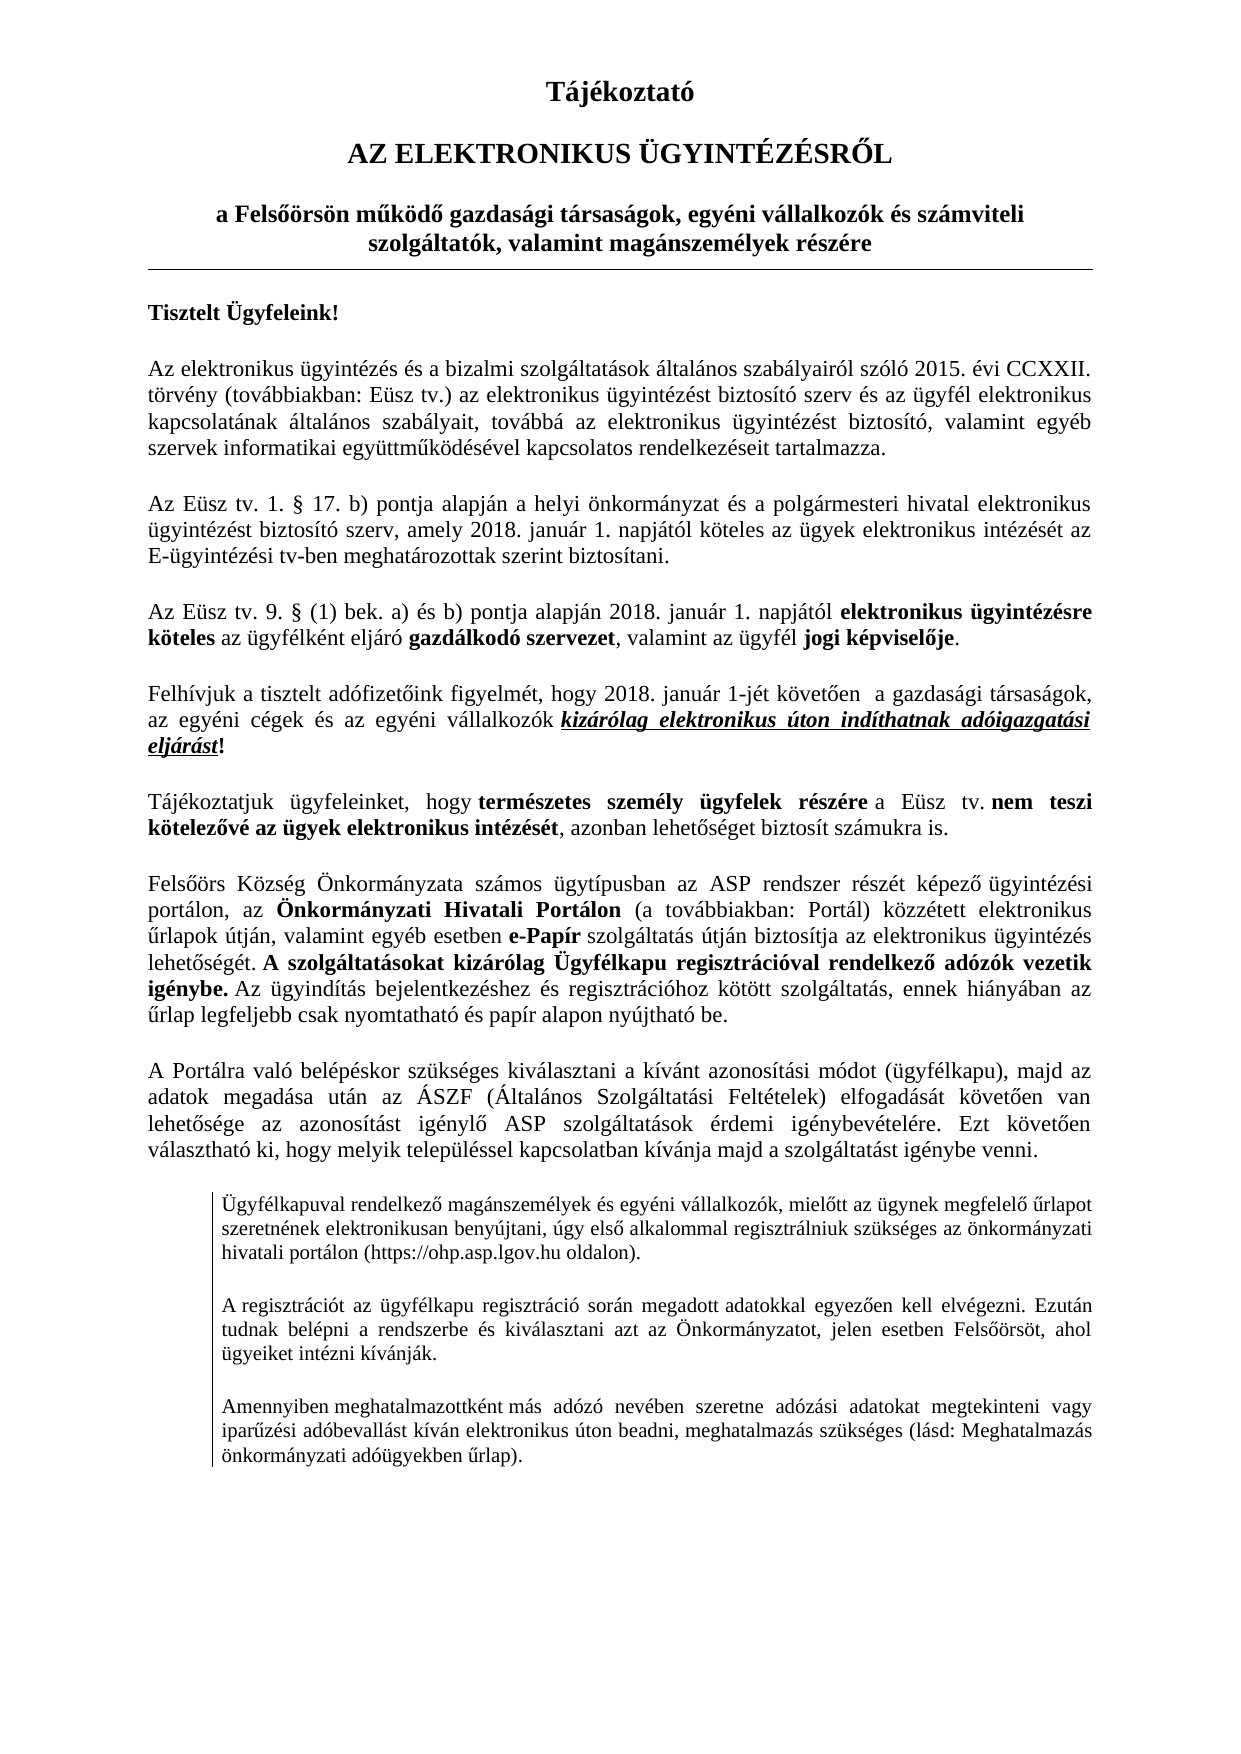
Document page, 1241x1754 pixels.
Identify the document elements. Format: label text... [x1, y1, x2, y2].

text Az Eüsz tv. 9. § (1) bek. a) és b) pontja alapján 2018. január 1. napjától elektronikus ügyintézésre köteles az ügyfélként eljáró gazdálkodó szervezet, valamint az ügyfél jogi képviselője. [148, 598, 1093, 651]
text Tájékoztatjuk ügyfeleinket, hogy természetes személy ügyfelek részére a Eüsz tv. nem teszi kötelezővé az ügyek elektronikus intézését, azonban lehetőséget biztosít számukra is. [148, 788, 1093, 841]
text a Felsőörsön működő gazdasági társaságok, egyéni vállalkozók és számviteli szolgáltatók, valamint magánszemélyek részére [148, 199, 1093, 269]
text Amennyiben meghatalmazottként más adózó nevében szeretne adózási adatokat megtekinteni vagy iparűzési adóbevallást kíván elektronikus úton beadni, meghatalmazás szükséges (lásd: Meghatalmazás önkormányzati adóügyekben űrlap). [213, 1394, 1093, 1467]
text Az Eüsz tv. 1. § 17. b) pontja alapján a helyi önkormányzat és a polgármesteri hivatal elektronikus ügyintézést biztosító szerv, amely 2018. január 1. napjától köteles az ügyek elektronikus intézését az E-ügyintézési tv-ben meghatározottak szerint biztosítani. [148, 489, 1093, 569]
text Ügyfélkapuval rendelkező magánszemélyek és egyéni vállalkozók, mielőtt az ügynek megfelelő űrlapot szeretnének elektronikusan benyújtani, úgy első alkalommal regisztrálniuk szükséges az önkormányzati hivatali portálon (https://ohp.asp.lgov.hu oldalon). [213, 1192, 1093, 1264]
text Tájékoztató [148, 74, 1093, 107]
text Az elektronikus ügyintézés és a bizalmi szolgáltatások általános szabályairól szóló 2015. évi CCXXII. törvény (továbbiakban: Eüsz tv.) az elektronikus ügyintézést biztosító szerv és az ügyfél elektronikus kapcsolatának általános szabályait, továbbá az elektronikus ügyintézést biztosító, valamint egyéb szervek informatikai együttműködésével kapcsolatos rendelkezéseit tartalmazza. [148, 355, 1093, 460]
text Felhívjuk a tisztelt adófizetőink figyelmét, hogy 2018. január 1-jét követően a gazdasági társaságok, az egyéni cégek és az egyéni vállalkozók kizárólag elektronikus úton indíthatnak adóigazgatási eljárást! [148, 680, 1093, 759]
text A Portálra való belépéskor szükséges kiválasztani a kívánt azonosítási módot (ügyfélkapu), majd az adatok megadása után az ÁSZF (Általános Szolgáltatási Feltételek) elfogadását követően van lehetősége az azonosítást igénylő ASP szolgáltatások érdemi igénybevételére. Ezt követően választható ki, hogy melyik településsel kapcsolatban kívánja majd a szolgáltatást igénybe venni. [148, 1057, 1093, 1162]
text Felsőörs Község Önkormányzata számos ügytípusban az ASP rendszer részét képező ügyintézési portálon, az Önkormányzati Hivatali Portálon (a továbbiakban: Portál) közzétett elektronikus űrlapok útján, valamint egyéb esetben e-Papír szolgáltatás útján biztosítja az elektronikus ügyintézés lehetőségét. A szolgáltatásokat kizárólag Ügyfélkapu regisztrációval rendelkező adózók vezetik igénybe. Az ügyindítás bejelentkezéshez és regisztrációhoz kötött szolgáltatás, ennek hiányában az űrlap legfeljebb csak nyomtatható és papír alapon nyújtható be. [148, 870, 1093, 1028]
text A regisztrációt az ügyfélkapu regisztráció során megadott adatokkal egyezően kell elvégezni. Ezután tudnak belépni a rendszerbe és kiválasztani azt az Önkormányzatot, jelen esetben Felsőörsöt, ahol ügyeiket intézni kívánják. [213, 1293, 1093, 1365]
text Tisztelt Ügyfeleink! [148, 299, 1093, 326]
text AZ ELEKTRONIKUS ÜGYINTÉZÉSRŐL [148, 137, 1093, 170]
